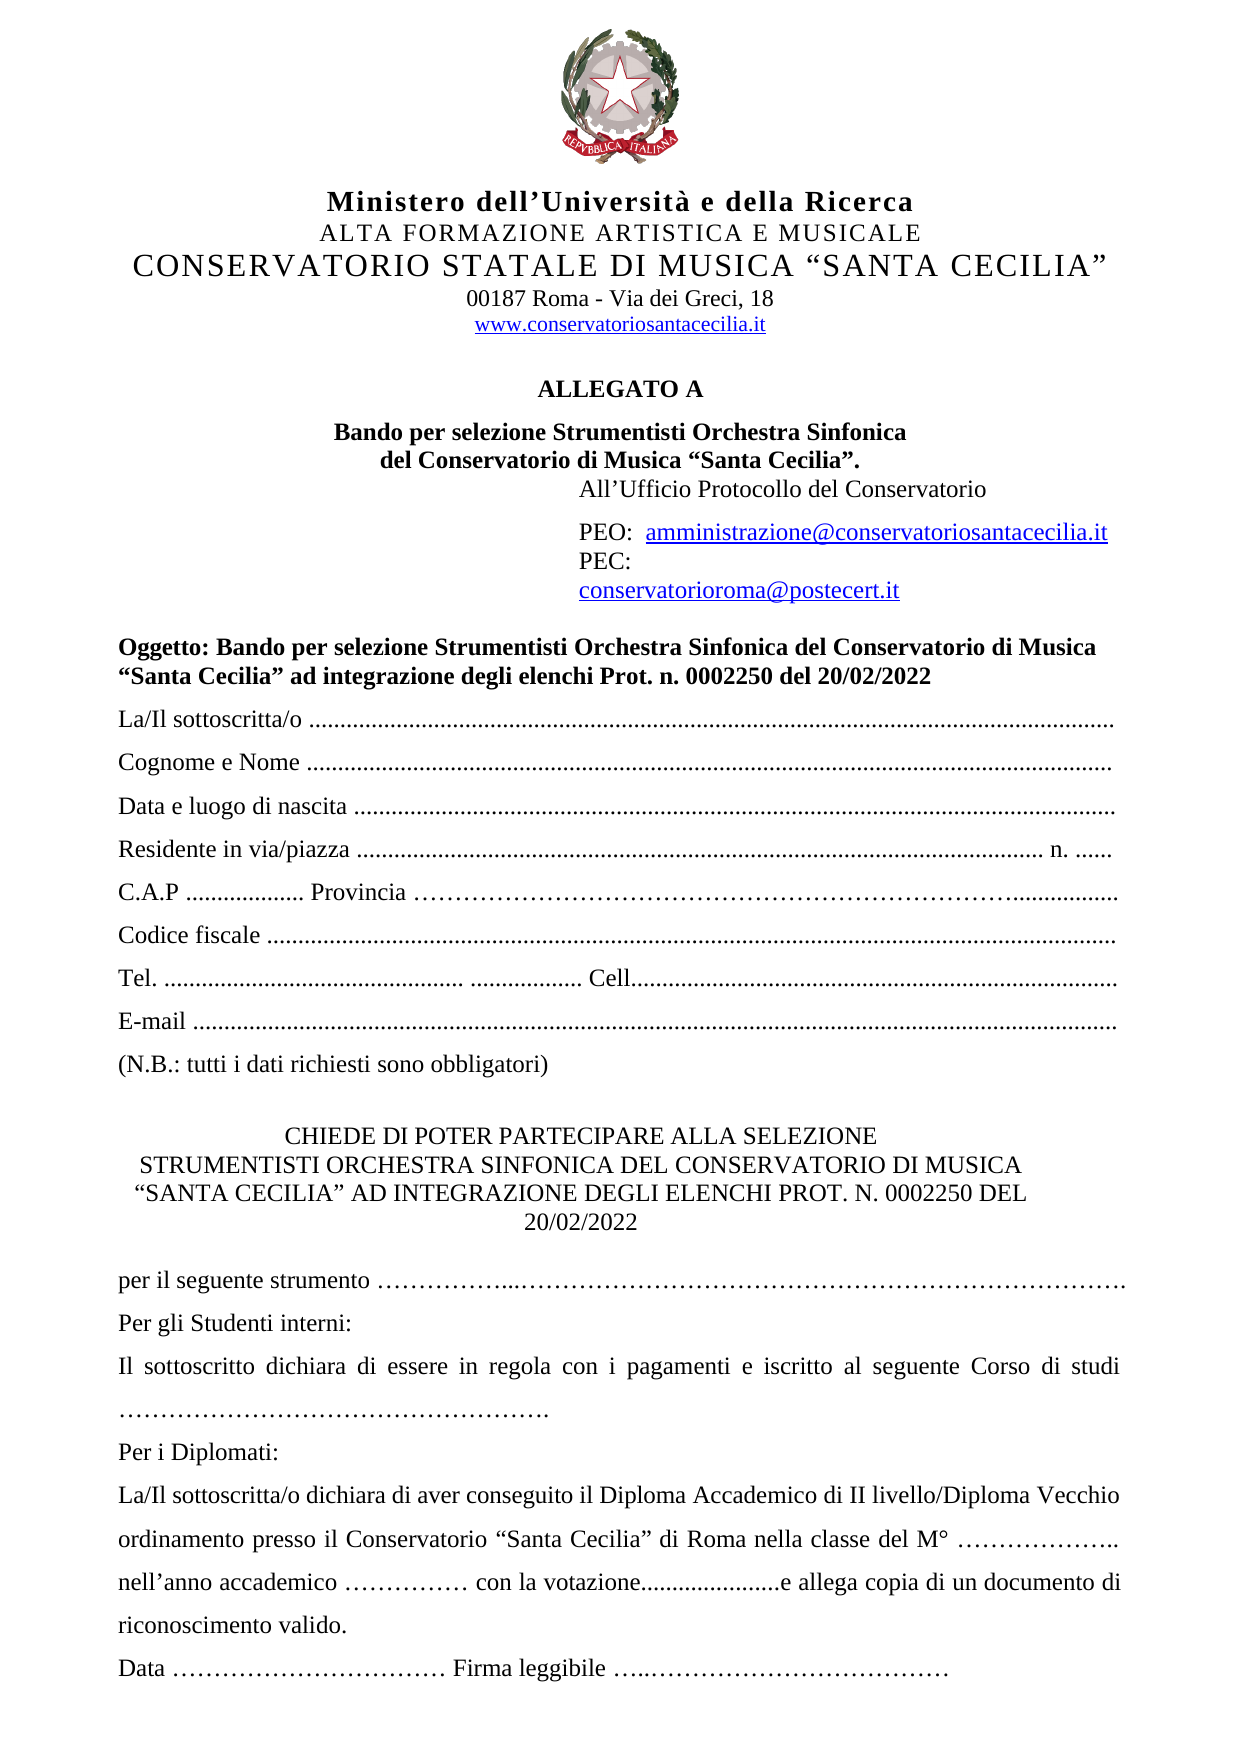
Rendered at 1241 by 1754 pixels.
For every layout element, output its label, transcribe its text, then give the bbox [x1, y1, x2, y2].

text Bando per selezione Strumentisti Orchestra Sinfonica del Conservatorio di Musica “Santa Cecilia”. [333, 417, 908, 474]
text Tel. ................................................ .................. Cell.............................................................................. [118, 963, 1134, 992]
text Residente in via/piazza .............................................................................................................. n. ...... [118, 834, 1134, 862]
text ……………………………………………. Per i Diplomati: [118, 1394, 552, 1466]
picture [561, 29, 679, 164]
text riconoscimento valido. [118, 1610, 1134, 1638]
text Data e luogo di nascita .......................................................................................................................... [118, 791, 1134, 819]
text nell’anno accademico …………… con la votazione e allega copia di un documento di [118, 1567, 1134, 1596]
text PEO: amministrazione@conservatoriosantacecilia.it [579, 517, 1134, 546]
text Oggetto: Bando per selezione Strumentisti Orchestra Sinfonica del Conservatorio di Musica “Santa Cecilia” ad integrazione degli elenchi Prot. n. 0002250 del 20/02/2022 [118, 632, 1134, 690]
text E-mail .................................................................................................................................................... [118, 1006, 1134, 1035]
text conservatorioroma@postecert.it [579, 575, 1134, 604]
text CHIEDE DI POTER PARTECIPARE ALLA SELEZIONE [106, 1121, 1056, 1150]
text C.A.P ................... Provincia ………………………………………………………………................. [118, 877, 1134, 906]
text PEC: [579, 546, 1134, 575]
subtitle ALLEGATO A [185, 374, 1056, 403]
text per il seguente strumento ……………...………………………………………………………………. [118, 1265, 1134, 1293]
text Cognome e Nome ................................................................................................................................. [118, 747, 1134, 776]
text (N.B.: tutti i dati richiesti sono obbligatori) [118, 1049, 1134, 1078]
text Per gli Studenti interni: [118, 1308, 1134, 1337]
text Il sottoscritto dichiara di essere in regola con i pagamenti e iscritto al seguente Corso di studi [118, 1351, 1134, 1380]
text La/Il sottoscritta/o ................................................................................................................................. [118, 704, 1134, 733]
text La/Il sottoscritta/o dichiara di aver conseguito il Diploma Accademico di II livello/Diploma Vecchio ordinamento presso il Conservatorio “Santa Cecilia” di Roma nella classe del M° ……………….. [118, 1481, 1123, 1552]
text All’Ufficio Protocollo del Conservatorio [579, 474, 1123, 503]
text STRUMENTISTI ORCHESTRA SINFONICA DEL CONSERVATORIO DI MUSICA “SANTA CECILIA” AD INTEGRAZIONE DEGLI ELENCHI PROT. N. 0002250 DEL 20/02/2022 [106, 1150, 1056, 1236]
text Codice fiscale ........................................................................................................................................ [118, 920, 1134, 949]
text Data …………………………… Firma leggibile …..……………………………… [118, 1653, 1134, 1682]
